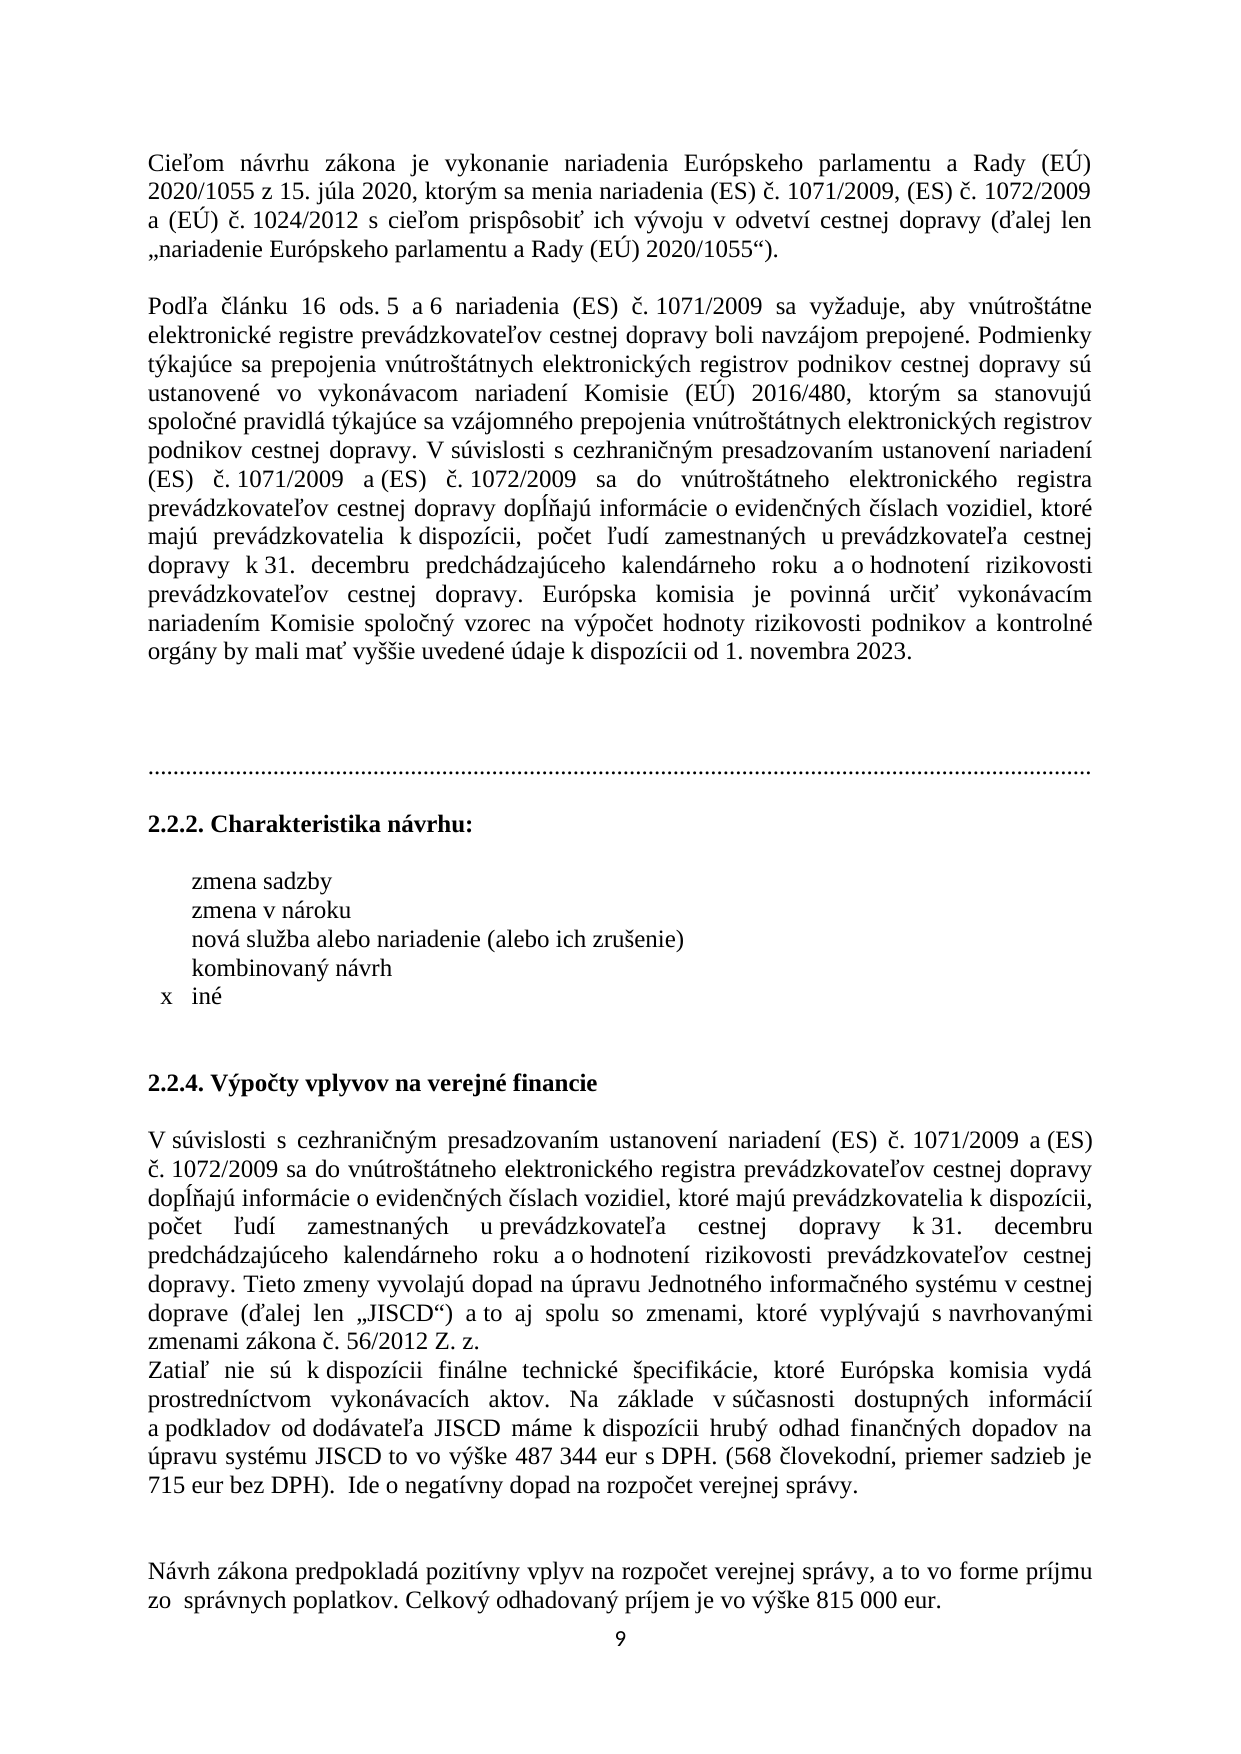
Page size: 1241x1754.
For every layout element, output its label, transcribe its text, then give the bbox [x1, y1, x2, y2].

text x iné [148, 981, 1093, 1010]
text Podľa článku 16 ods. 5 a 6 nariadenia (ES) č. 1071/2009 sa vyžaduje, aby vnútroštátne elektronické registre prevádzkovateľov cestnej dopravy boli navzájom prepojené. Podmienky týkajúce sa prepojenia vnútroštátnych elektronických registrov podnikov cestnej dopravy sú ustanovené vo vykonávacom nariadení Komisie (EÚ) 2016/480, ktorým sa stanovujú spoločné pravidlá týkajúce sa vzájomného prepojenia vnútroštátnych elektronických registrov podnikov cestnej dopravy. V súvislosti s cezhraničným presadzovaním ustanovení nariadení (ES) č. 1071/2009 a (ES) č. 1072/2009 sa do vnútroštátneho elektronického registra prevádzkovateľov cestnej dopravy dopĺňajú informácie o evidenčných číslach vozidiel, ktoré majú prevádzkovatelia k dispozícii, počet ľudí zamestnaných u prevádzkovateľa cestnej dopravy k 31. decembru predchádzajúceho kalendárneho roku a o hodnotení rizikovosti prevádzkovateľov cestnej dopravy. Európska komisia je povinná určiť vykonávacím nariadením Komisie spoločný vzorec na výpočet hodnoty rizikovosti podnikov a kontrolné orgány by mali mať vyššie uvedené údaje k dispozícii od 1. novembra 2023. [148, 291, 1093, 665]
text 2.2.2. Charakteristika návrhu: [148, 809, 1093, 838]
text Návrh zákona predpokladá pozitívny vplyv na rozpočet verejnej správy, a to vo forme príjmu zo správnych poplatkov. Celkový odhadovaný príjem je vo výške 815 000 eur. [148, 1556, 1093, 1614]
text ....................................................................................................................................................... [148, 751, 1093, 780]
text nová služba alebo nariadenie (alebo ich zrušenie) [148, 924, 1093, 953]
text V súvislosti s cezhraničným presadzovaním ustanovení nariadení (ES) č. 1071/2009 a (ES) č. 1072/2009 sa do vnútroštátneho elektronického registra prevádzkovateľov cestnej dopravy dopĺňajú informácie o evidenčných číslach vozidiel, ktoré majú prevádzkovatelia k dispozícii, počet ľudí zamestnaných u prevádzkovateľa cestnej dopravy k 31. decembru predchádzajúceho kalendárneho roku a o hodnotení rizikovosti prevádzkovateľov cestnej dopravy. Tieto zmeny vyvolajú dopad na úpravu Jednotného informačného systému v cestnej doprave (ďalej len „JISCD“) a to aj spolu so zmenami, ktoré vyplývajú s navrhovanými zmenami zákona č. 56/2012 Z. z. [148, 1125, 1093, 1355]
text zmena v nároku [148, 895, 1093, 924]
text zmena sadzby [148, 866, 1093, 895]
text Cieľom návrhu zákona je vykonanie nariadenia Európskeho parlamentu a Rady (EÚ) 2020/1055 z 15. júla 2020, ktorým sa menia nariadenia (ES) č. 1071/2009, (ES) č. 1072/2009 a (EÚ) č. 1024/2012 s cieľom prispôsobiť ich vývoju v odvetví cestnej dopravy (ďalej len „nariadenie Európskeho parlamentu a Rady (EÚ) 2020/1055“). [148, 148, 1093, 263]
text 2.2.4. Výpočty vplyvov na verejné financie [148, 1068, 1093, 1096]
text kombinovaný návrh [148, 953, 1093, 981]
text Zatiaľ nie sú k dispozícii finálne technické špecifikácie, ktoré Európska komisia vydá prostredníctvom vykonávacích aktov. Na základe v súčasnosti dostupných informácií a podkladov od dodávateľa JISCD máme k dispozícii hrubý odhad finančných dopadov na úpravu systému JISCD to vo výške 487 344 eur s DPH. (568 človekodní, priemer sadzieb je 715 eur bez DPH). Ide o negatívny dopad na rozpočet verejnej správy. [148, 1355, 1093, 1499]
